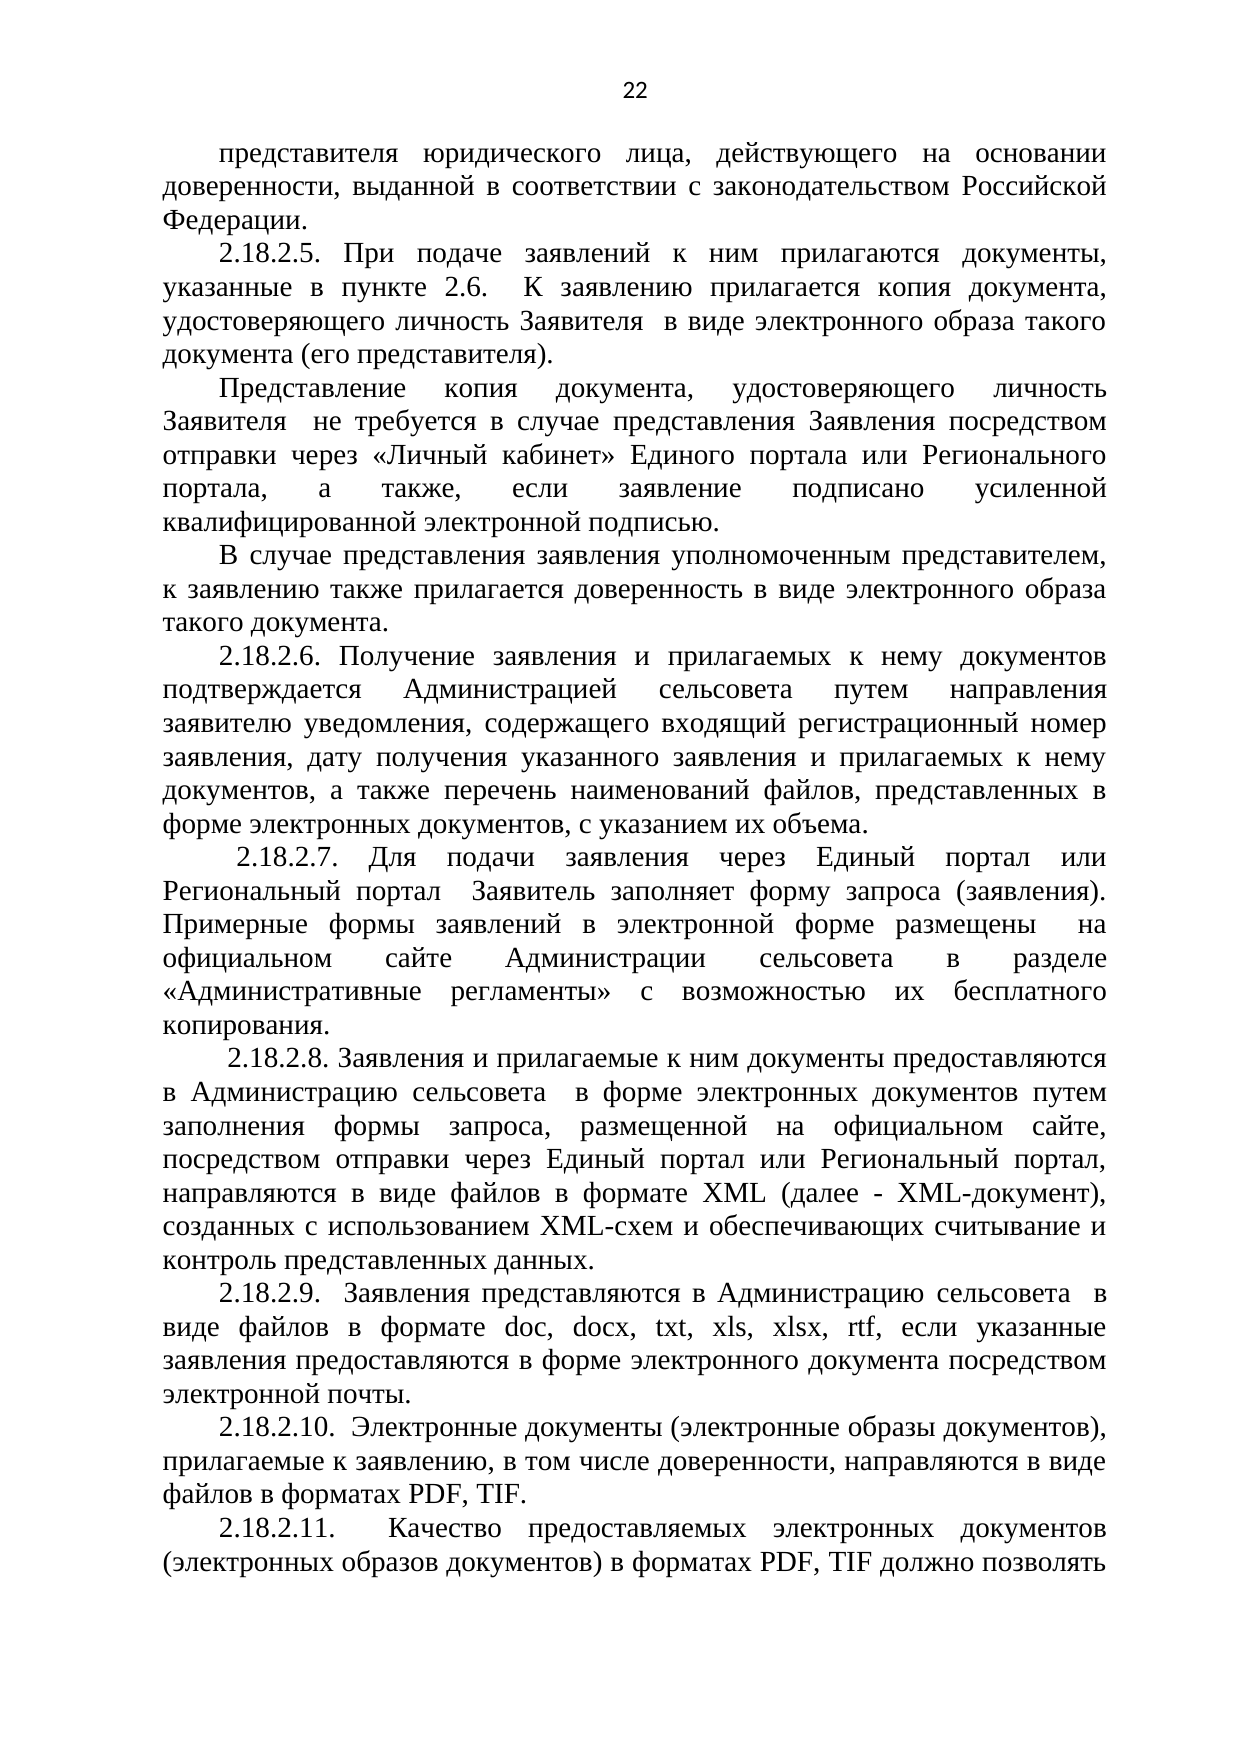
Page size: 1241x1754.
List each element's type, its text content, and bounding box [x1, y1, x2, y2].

text В случае представления заявления уполномоченным представителем, к заявлению также прилагается доверенность в виде электронного образа такого документа. [162, 537, 1107, 638]
text 2.18.2.6. Получение заявления и прилагаемых к нему документов подтверждается Администрацией сельсовета путем направления заявителю уведомления, содержащего входящий регистрационный номер заявления, дату получения указанного заявления и прилагаемых к нему документов, а также перечень наименований файлов, представленных в форме электронных документов, с указанием их объема. [162, 638, 1107, 839]
text Представление копия документа, удостоверяющего личность Заявителя не требуется в случае представления Заявления посредством отправки через «Личный кабинет» Единого портала или Регионального портала, а также, если заявление подписано усиленной квалифицированной электронной подписью. [162, 370, 1107, 537]
text представителя юридического лица, действующего на основании доверенности, выданной в соответствии с законодательством Российской Федерации. [162, 135, 1107, 236]
text 2.18.2.7. Для подачи заявления через Единый портал или Региональный портал Заявитель заполняет форму запроса (заявления). Примерные формы заявлений в электронной форме размещены на официальном сайте Администрации сельсовета в разделе «Административные регламенты» с возможностью их бесплатного копирования. [162, 839, 1107, 1041]
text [162, 1510, 1107, 1577]
text 2.18.2.9. Заявления представляются в Администрацию сельсовета в виде файлов в формате doc, docx, txt, xls, xlsx, rtf, если указанные заявления предоставляются в форме электронного документа посредством электронной почты. [162, 1275, 1107, 1409]
text 2.18.2.8. Заявления и прилагаемые к ним документы предоставляются в Администрацию сельсовета в форме электронных документов путем заполнения формы запроса, размещенной на официальном сайте, посредством отправки через Единый портал или Региональный портал, направляются в виде файлов в формате XML (далее - XML-документ), созданных с использованием XML-схем и обеспечивающих считывание и контроль представленных данных. [162, 1041, 1107, 1275]
text 2.18.2.5. При подаче заявлений к ним прилагаются документы, указанные в пункте 2.6. К заявлению прилагается копия документа, удостоверяющего личность Заявителя в виде электронного образа такого документа (его представителя). [162, 236, 1107, 370]
text 2.18.2.10. Электронные документы (электронные образы документов), прилагаемые к заявлению, в том числе доверенности, направляются в виде файлов в форматах PDF, TIF. [162, 1409, 1107, 1510]
